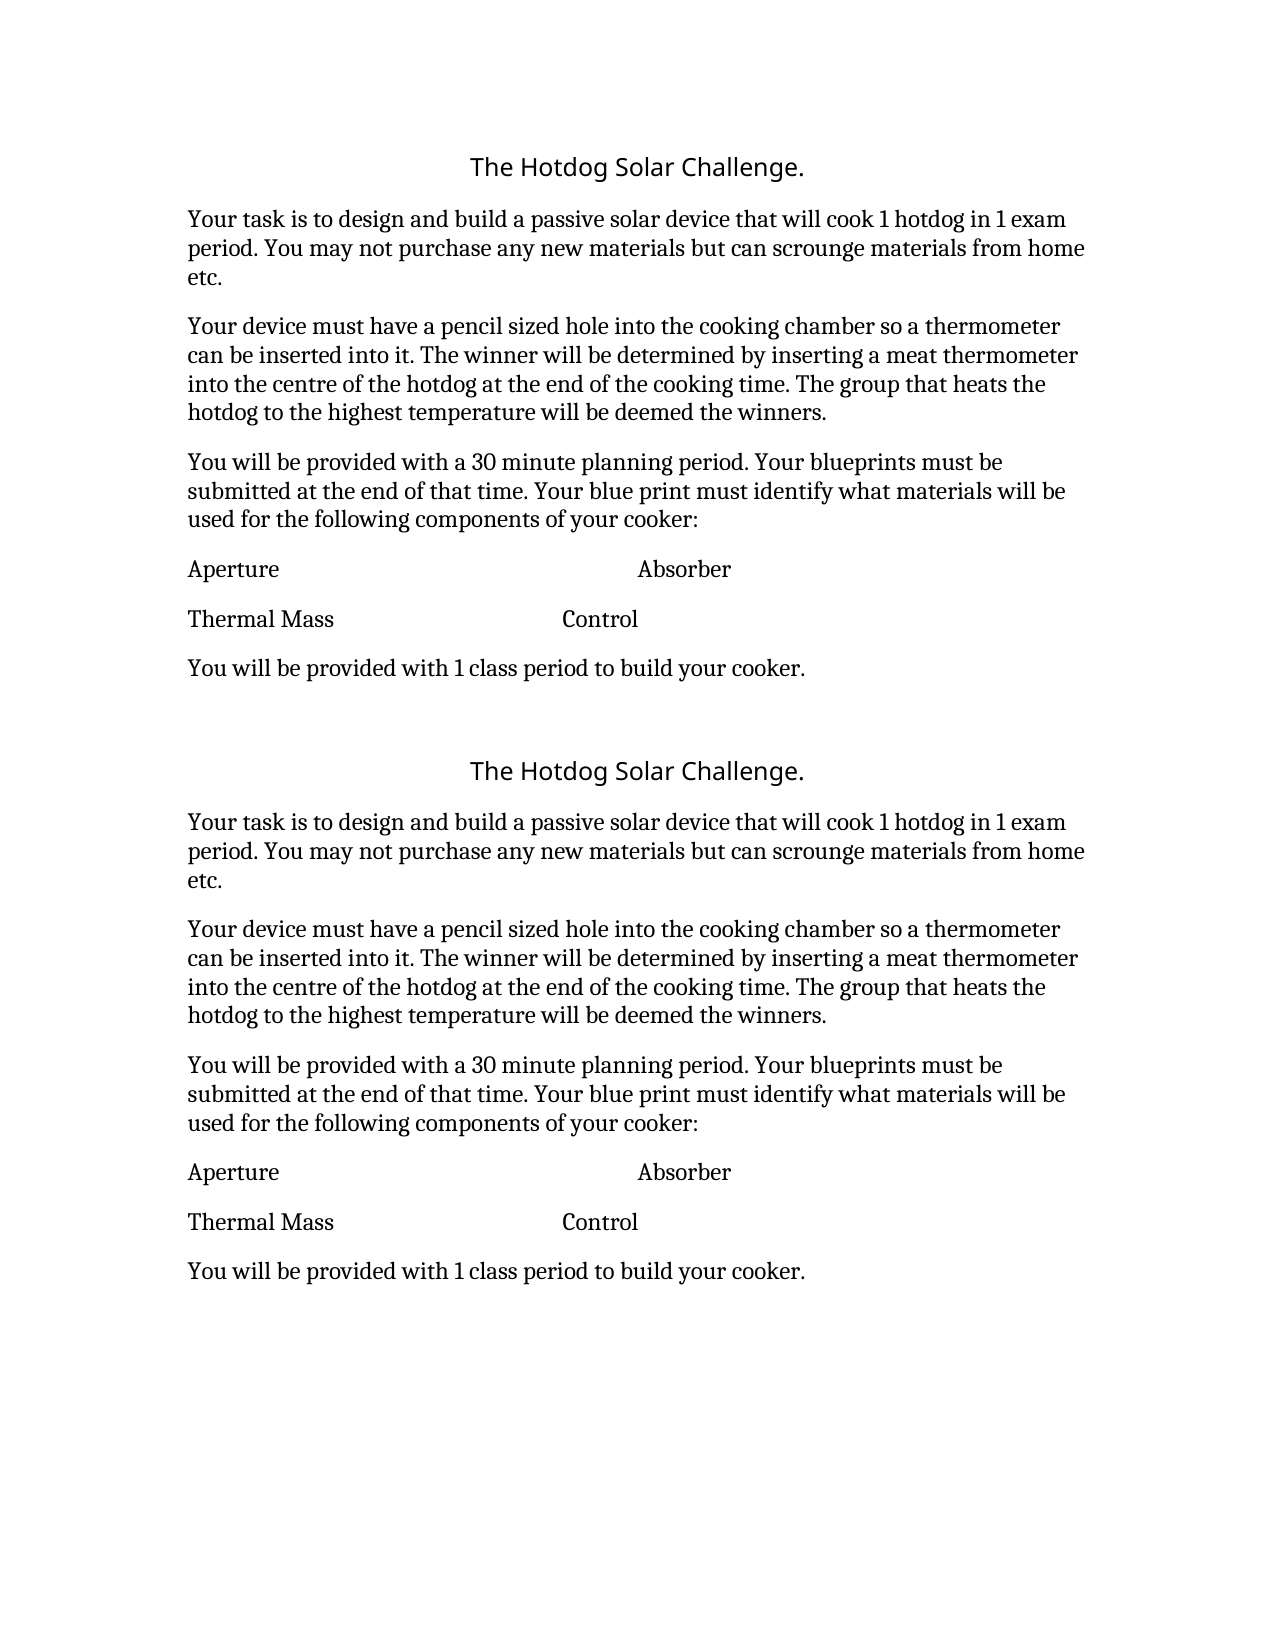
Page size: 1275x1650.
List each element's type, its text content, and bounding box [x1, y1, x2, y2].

text You will be provided with a 30 minute planning period. Your blueprints must be submitted at the end of that time. Your blue print must identify what materials will be used for the following components of your cooker: [187, 1051, 1087, 1137]
text The Hotdog Solar Challenge. [187, 150, 1087, 184]
text You will be provided with 1 class period to build your cooker. [187, 654, 1087, 683]
text You will be provided with a 30 minute planning period. Your blueprints must be submitted at the end of that time. Your blue print must identify what materials will be used for the following components of your cooker: [187, 448, 1087, 534]
text Your task is to design and build a passive solar device that will cook 1 hotdog in 1 exam period. You may not purchase any new materials but can scrounge materials from home etc. [187, 808, 1087, 894]
text The Hotdog Solar Challenge. [187, 753, 1087, 787]
text Your task is to design and build a passive solar device that will cook 1 hotdog in 1 exam period. You may not purchase any new materials but can scrounge materials from home etc. [187, 205, 1087, 291]
text Your device must have a pencil sized hole into the cooking chamber so a thermometer can be inserted into it. The winner will be determined by inserting a meat thermometer into the centre of the hotdog at the end of the cooking time. The group that heats the hotdog to the highest temperature will be deemed the winners. [187, 312, 1087, 427]
text Aperture Absorber [187, 555, 1087, 584]
text Thermal Mass Control [187, 604, 1087, 633]
text Thermal Mass Control [187, 1208, 1087, 1236]
text You will be provided with 1 class period to build your cooker. [187, 1257, 1087, 1286]
text Your device must have a pencil sized hole into the cooking chamber so a thermometer can be inserted into it. The winner will be determined by inserting a meat thermometer into the centre of the hotdog at the end of the cooking time. The group that heats the hotdog to the highest temperature will be deemed the winners. [187, 915, 1087, 1030]
text Aperture Absorber [187, 1158, 1087, 1187]
